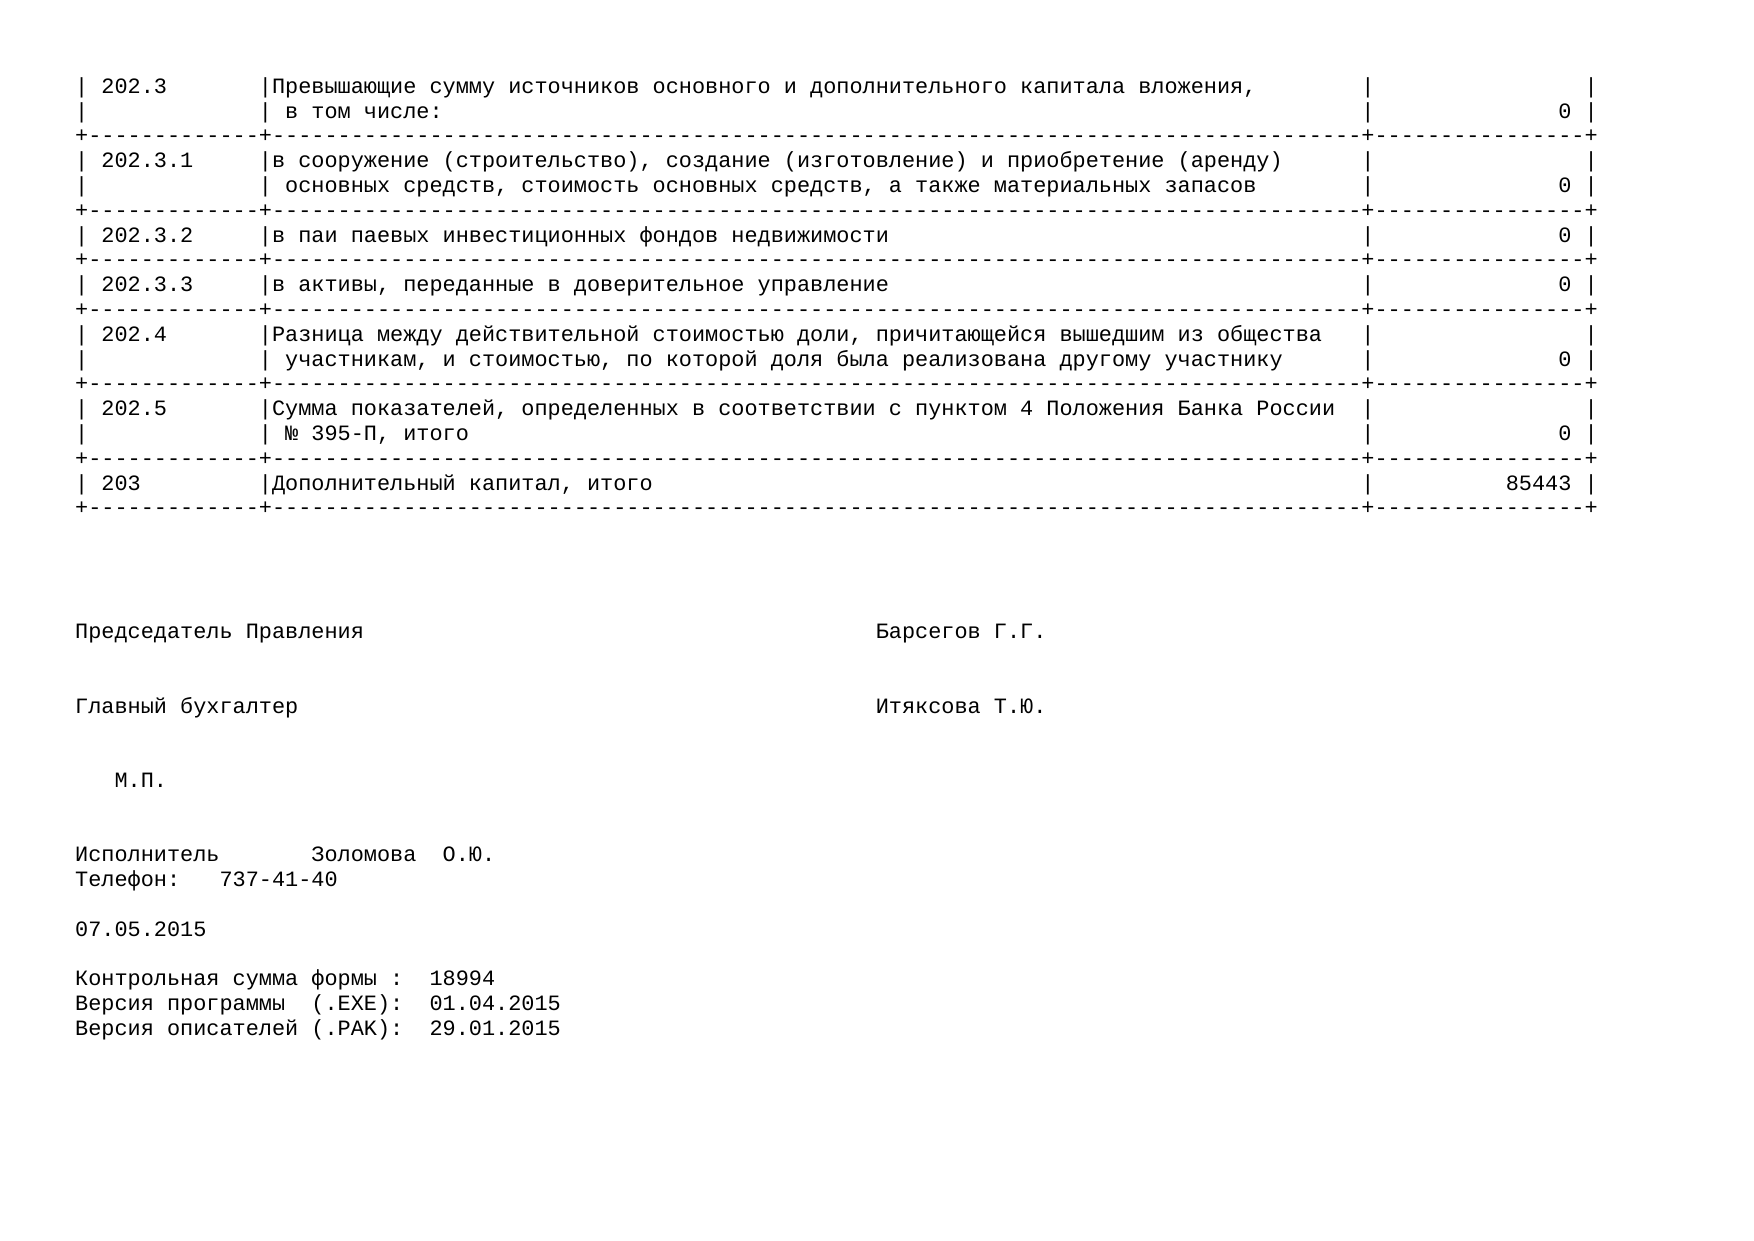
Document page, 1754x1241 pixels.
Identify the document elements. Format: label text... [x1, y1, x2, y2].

text Главный бухгалтер Итяксова Т.Ю. [75, 695, 1679, 719]
text | 203 |Дополнительный капитал, итого | 85443 | [75, 472, 1679, 496]
text Версия описателей (.PAK): 29.01.2015 [75, 1017, 1679, 1042]
text | | основных средств, стоимость основных средств, а также материальных запасов | 0 | [75, 174, 1679, 199]
text Исполнитель Золомова О.Ю. [75, 843, 1679, 868]
text Председатель Правления Барсегов Г.Г. [75, 620, 1679, 645]
text Телефон: 737-41-40 [75, 868, 1679, 893]
text +-------------+-----------------------------------------------------------------------------------+----------------+ [75, 199, 1679, 224]
text | 202.3 |Превышающие сумму источников основного и дополнительного капитала вложения, | | [75, 75, 1679, 100]
text | 202.3.1 |в сооружение (строительство), создание (изготовление) и приобретение (аренду) | | [75, 149, 1679, 174]
text | 202.3.3 |в активы, переданные в доверительное управление | 0 | [75, 273, 1679, 298]
text | | № 395-П, итого | 0 | [75, 422, 1679, 447]
text +-------------+-----------------------------------------------------------------------------------+----------------+ [75, 248, 1679, 273]
text Контрольная сумма формы : 18994 [75, 967, 1679, 992]
text 07.05.2015 [75, 918, 1679, 943]
text | | в том числе: | 0 | [75, 100, 1679, 124]
text +-------------+-----------------------------------------------------------------------------------+----------------+ [75, 372, 1679, 397]
text +-------------+-----------------------------------------------------------------------------------+----------------+ [75, 447, 1679, 472]
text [75, 124, 1679, 149]
text | 202.4 |Разница между действительной стоимостью доли, причитающейся вышедшим из общества | | [75, 323, 1679, 348]
text +-------------+-----------------------------------------------------------------------------------+----------------+ [75, 298, 1679, 323]
text М.П. [75, 769, 1679, 794]
text +-------------+-----------------------------------------------------------------------------------+----------------+ [75, 496, 1679, 521]
text | 202.5 |Сумма показателей, определенных в соответствии с пунктом 4 Положения Банка России | | [75, 397, 1679, 422]
text | 202.3.2 |в паи паевых инвестиционных фондов недвижимости | 0 | [75, 224, 1679, 248]
text Версия программы (.EXE): 01.04.2015 [75, 992, 1679, 1017]
text | | участникам, и стоимостью, по которой доля была реализована другому участнику | 0 | [75, 348, 1679, 372]
